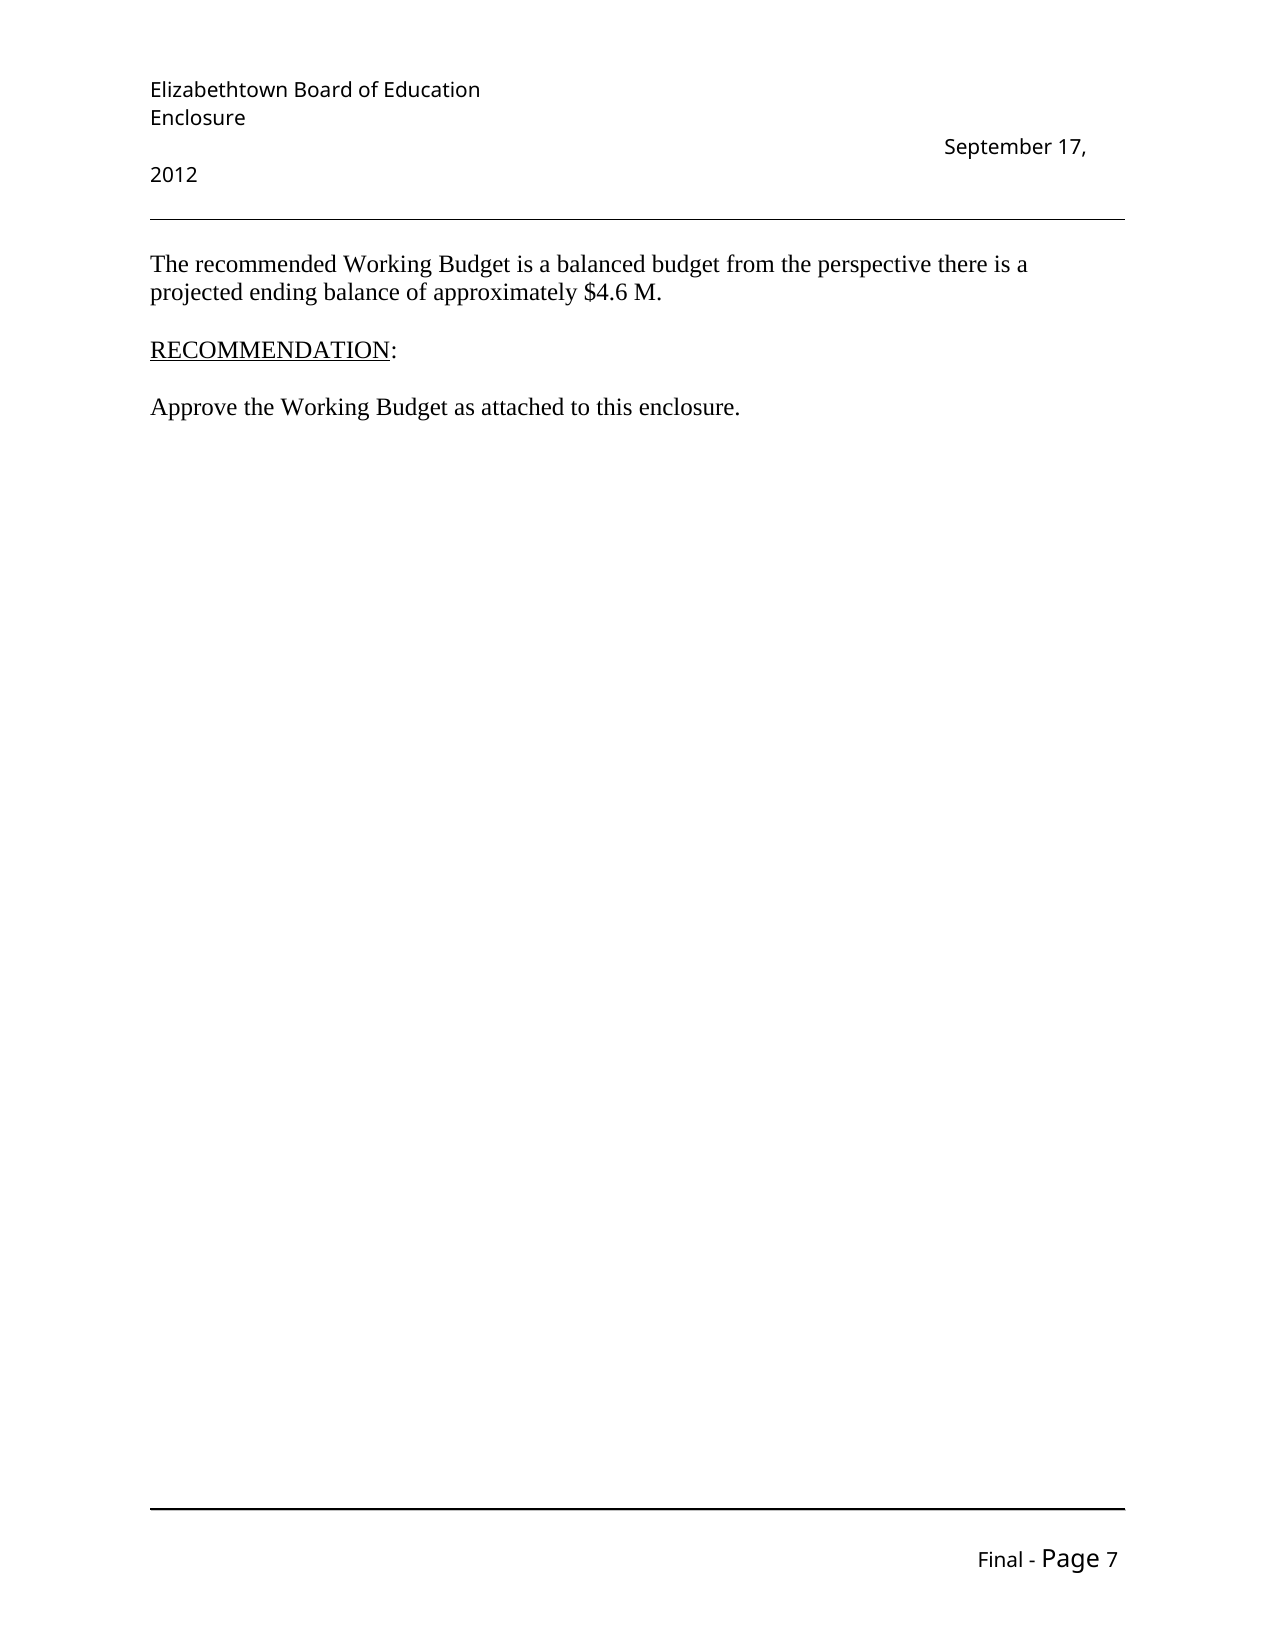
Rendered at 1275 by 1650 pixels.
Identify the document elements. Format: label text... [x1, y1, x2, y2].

text RECOMMENDATION: [150, 335, 1125, 364]
text Approve the Working Budget as attached to this enclosure. [150, 392, 1125, 421]
text The recommended Working Budget is a balanced budget from the perspective there is a projected ending balance of approximately $4.6 M. [150, 249, 1125, 306]
